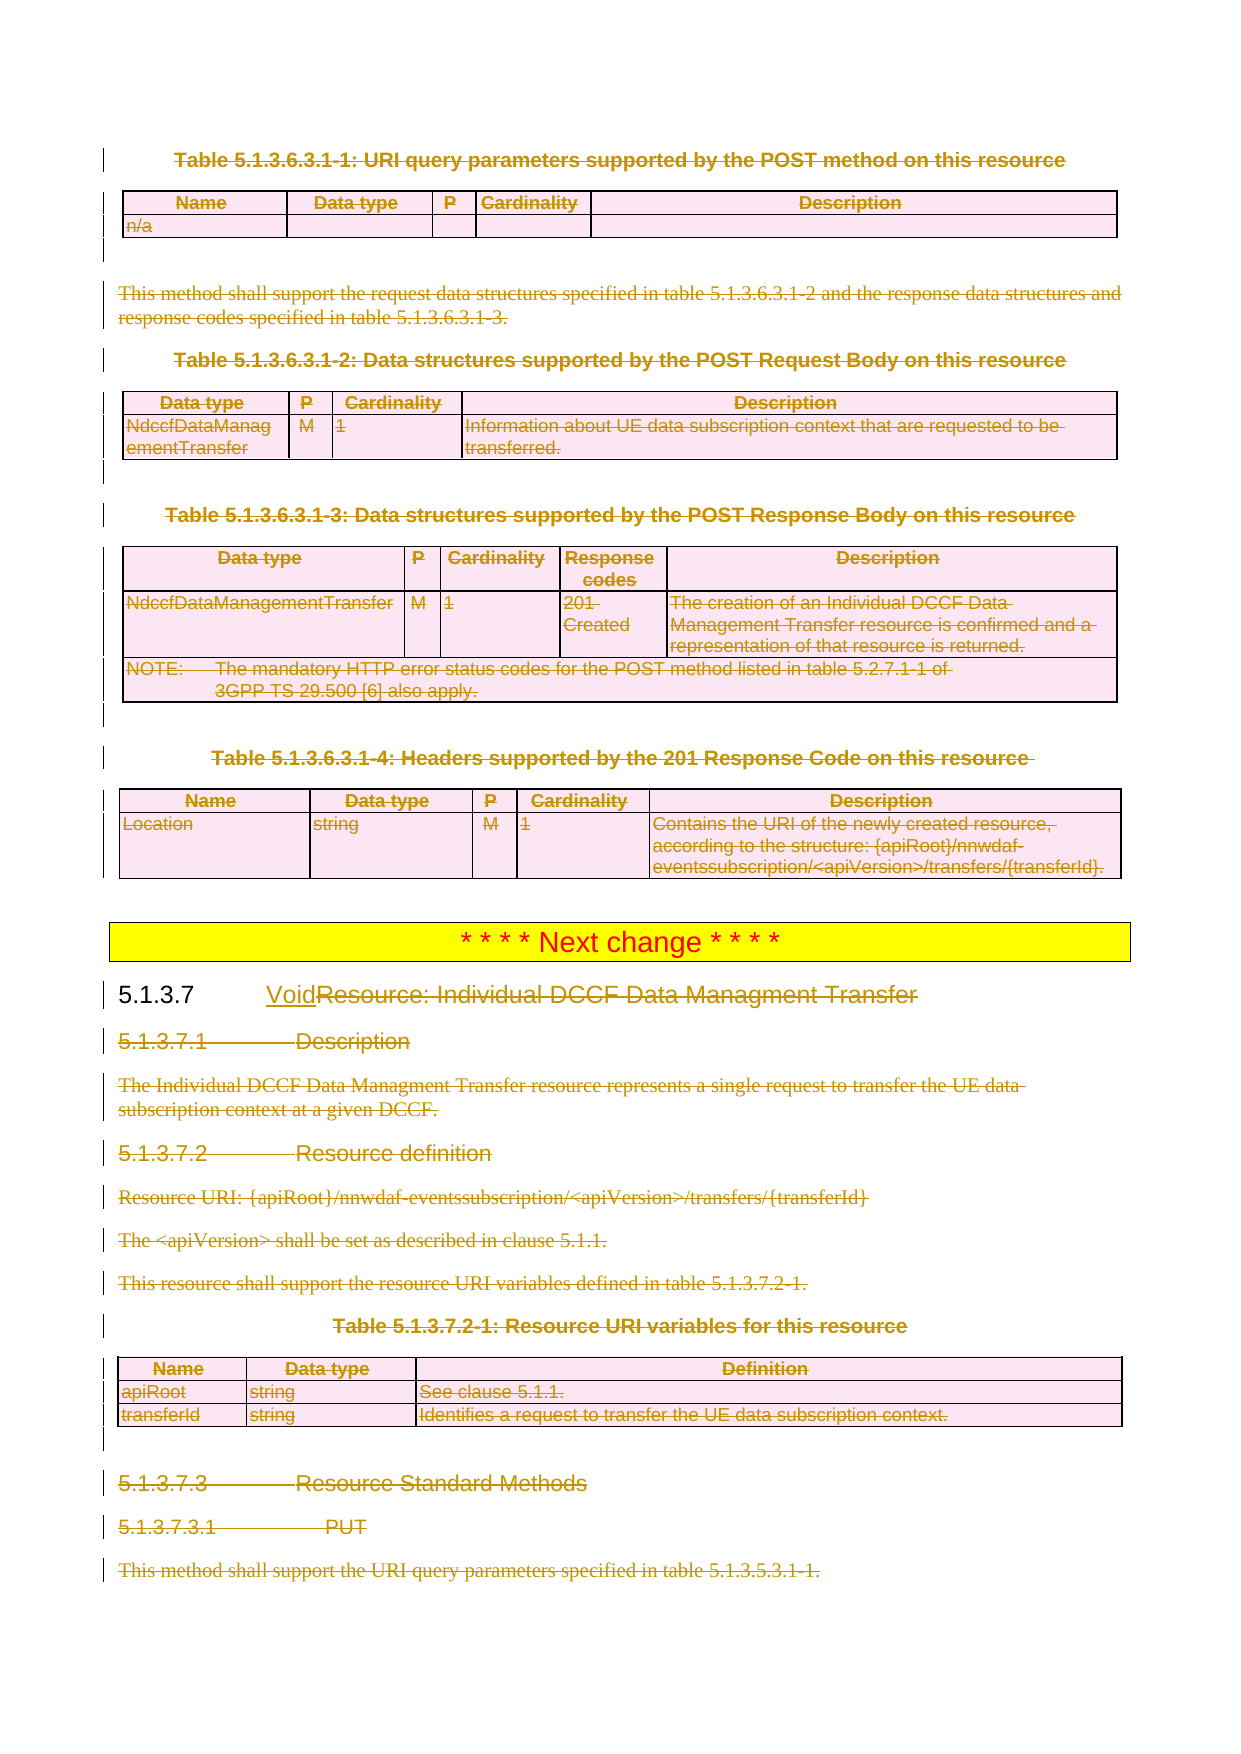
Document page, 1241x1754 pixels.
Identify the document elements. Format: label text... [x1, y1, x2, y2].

text * * * * Next change * * * * [110, 923, 1130, 961]
text 5.1.3.7 [118, 981, 1122, 1009]
